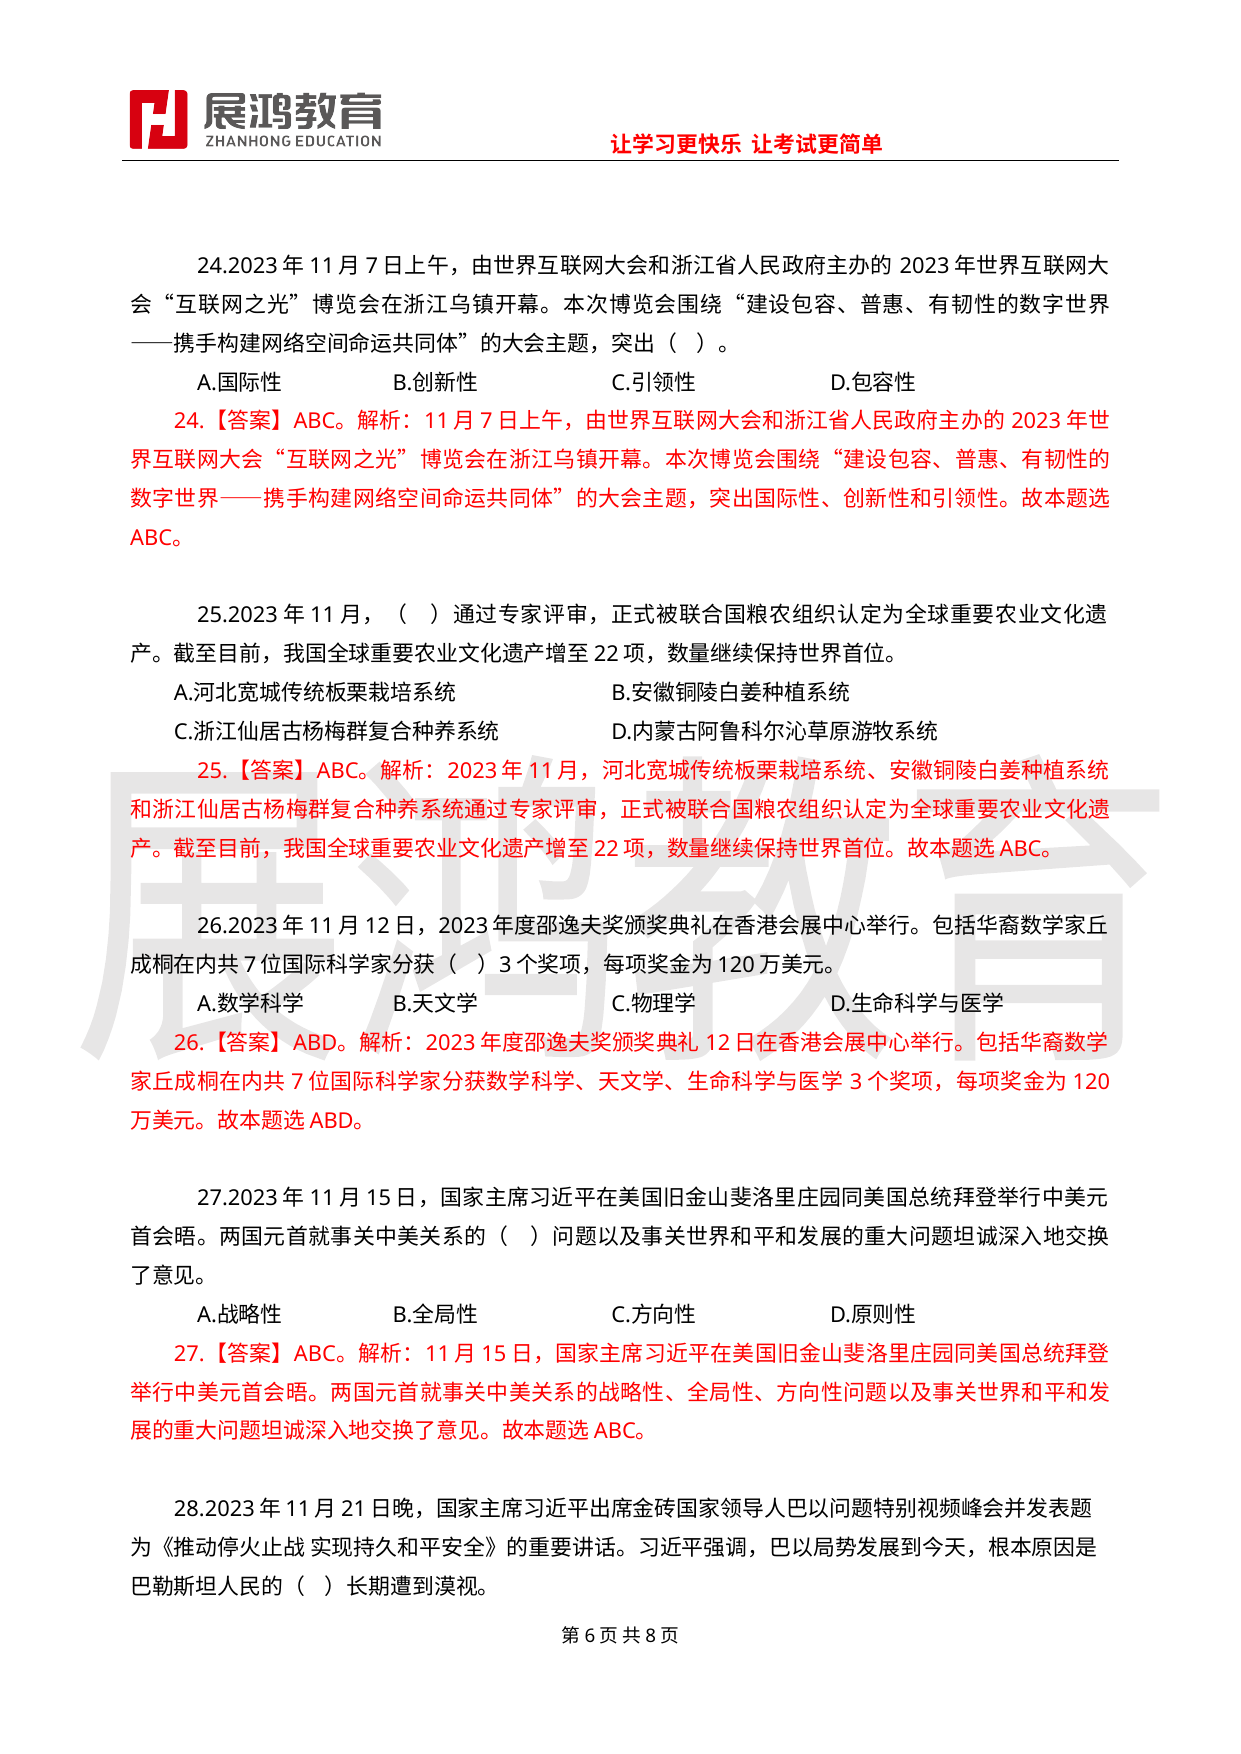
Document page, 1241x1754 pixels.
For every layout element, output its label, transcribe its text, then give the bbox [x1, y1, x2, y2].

text A.战略性 B.全局性 C.方向性 D.原则性 [130, 1296, 1110, 1329]
text 26.2023年11月12日，2023年度邵逸夫奖颁奖典礼在香港会展中心举行。包括华裔数学家丘成桐在内共7位国际科学家分获（ ）3个奖项，每项奖金为120万美元。 [130, 908, 1110, 979]
text A.数学科学 B.天文学 C.物理学 D.生命科学与医学 [130, 986, 1110, 1018]
text 27.2023年11月15日，国家主席习近平在美国旧金山斐洛里庄园同美国总统拜登举行中美元首会晤。两国元首就事关中美关系的（ ）问题以及事关世界和平和发展的重大问题坦诚深入地交换了意见。 [130, 1180, 1110, 1290]
text 27.【答案】ABC。解析：11月15日，国家主席习近平在美国旧金山斐洛里庄园同美国总统拜登举行中美元首会晤。两国元首就事关中美关系的战略性、全局性、方向性问题以及事关世界和平和发展的重大问题坦诚深入地交换了意见。故本题选ABC。 [130, 1335, 1110, 1446]
picture [129, 90, 382, 149]
text 28.2023年11月21日晚，国家主席习近平出席金砖国家领导人巴以问题特别视频峰会并发表题为《推动停火止战 实现持久和平安全》的重要讲话。习近平强调，巴以局势发展到今天，根本原因是巴勒斯坦人民的（ ）长期遭到漠视。 [130, 1491, 1110, 1601]
text 24.【答案】ABC。解析：11月7日上午，由世界互联网大会和浙江省人民政府主办的2023年世界互联网大会“互联网之光”博览会在浙江乌镇开幕。本次博览会围绕“建设包容、普惠、有韧性的数字世界——携手构建网络空间命运共同体”的大会主题，突出国际性、创新性和引领性。故本题选ABC。 [130, 403, 1110, 552]
text A.河北宽城传统板栗栽培系统 B.安徽铜陵白姜种植系统 [130, 675, 1110, 707]
text C.浙江仙居古杨梅群复合种养系统 D.内蒙古阿鲁科尔沁草原游牧系统 [130, 714, 1110, 746]
text A.国际性 B.创新性 C.引领性 D.包容性 [130, 364, 1110, 397]
text 24.2023年11月7日上午，由世界互联网大会和浙江省人民政府主办的2023年世界互联网大会“互联网之光”博览会在浙江乌镇开幕。本次博览会围绕“建设包容、普惠、有韧性的数字世界——携手构建网络空间命运共同体”的大会主题，突出（ ）。 [130, 247, 1110, 358]
text 26.【答案】ABD。解析：2023年度邵逸夫奖颁奖典礼12日在香港会展中心举行。包括华裔数学家丘成桐在内共7位国际科学家分获数学科学、天文学、生命科学与医学3个奖项，每项奖金为120万美元。故本题选ABD。 [130, 1024, 1110, 1135]
text 25.2023年11月，（ ）通过专家评审，正式被联合国粮农组织认定为全球重要农业文化遗产。截至目前，我国全球重要农业文化遗产增至22项，数量继续保持世界首位。 [130, 597, 1110, 669]
text 25.【答案】ABC。解析：2023年11月，河北宽城传统板栗栽培系统、安徽铜陵白姜种植系统和浙江仙居古杨梅群复合种养系统通过专家评审，正式被联合国粮农组织认定为全球重要农业文化遗产。截至目前，我国全球重要农业文化遗产增至22项，数量继续保持世界首位。故本题选ABC。 [130, 753, 1110, 863]
